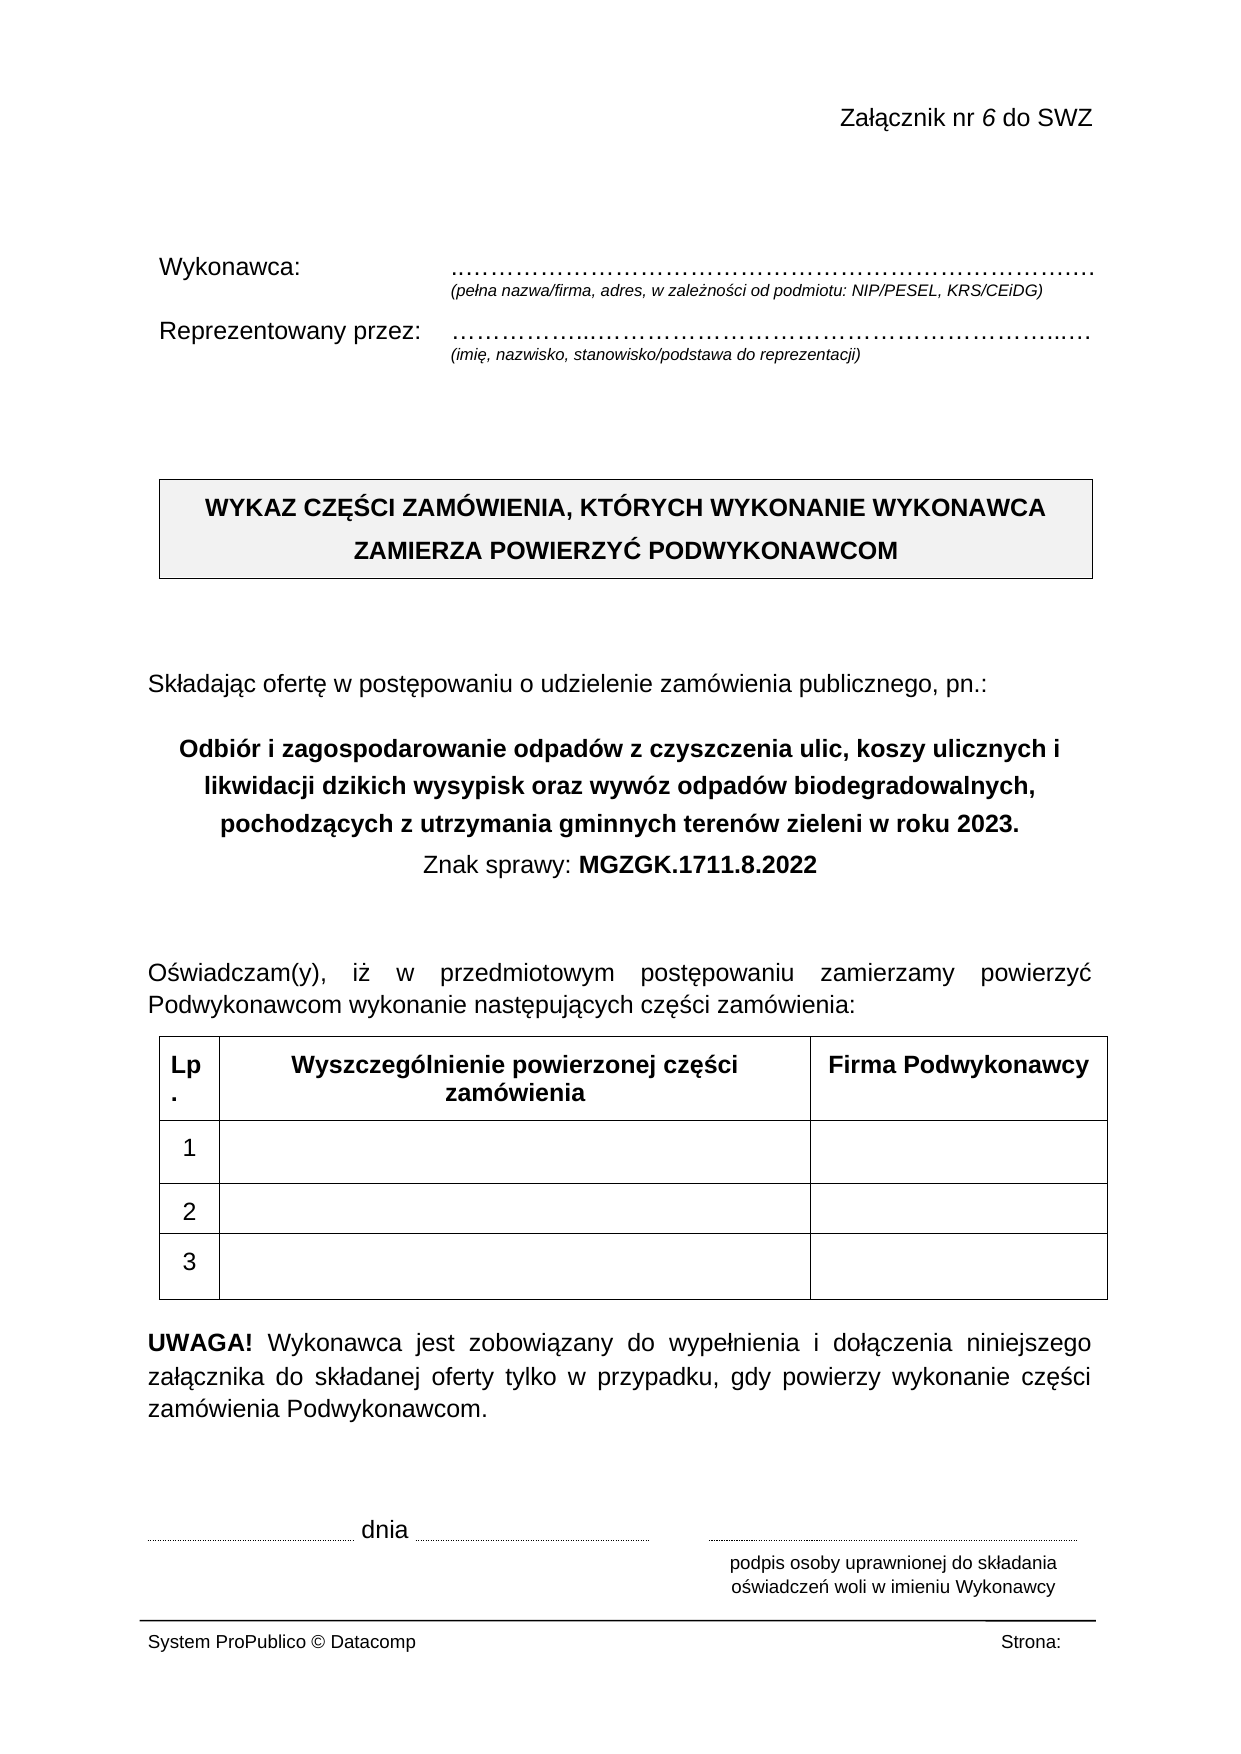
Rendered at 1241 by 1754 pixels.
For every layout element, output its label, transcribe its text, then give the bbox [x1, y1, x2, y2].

table_header Wykonawca: [148, 252, 439, 316]
text podpis osoby uprawnionej do składania oświadczeń woli w imieniu Wykonawcy [694, 1552, 1093, 1597]
table_cell [220, 1184, 810, 1233]
table_cell 3 [160, 1234, 219, 1299]
table_cell [220, 1121, 810, 1183]
table_header ..……………………………………………………………….… (pełna nazwa/firma, adres, w zależności od podmiotu: NIP/PESEL, KRS/CEiDG) [439, 252, 1108, 316]
table_cell 1 [160, 1121, 219, 1183]
table_cell [811, 1121, 1107, 1183]
table_cell [811, 1234, 1107, 1299]
text UWAGA! Wykonawca jest zobowiązany do wypełnienia i dołączenia niniejszego załącznika do składanej oferty tylko w przypadku, gdy powierzy wykonanie części zamówienia Podwykonawcom. [148, 1328, 1093, 1423]
text Oświadczam(y), iż w przedmiotowym postępowaniu zamierzamy powierzyć Podwykonawcom wykonanie następujących części zamówienia: [148, 957, 1093, 1019]
table_cell Reprezentowany przez: [148, 316, 439, 393]
table_cell [811, 1184, 1107, 1233]
text Składając ofertę w postępowaniu o udzielenie zamówienia publicznego, pn.: [148, 669, 1093, 698]
subtitle Załącznik nr 6 do SWZ [207, 103, 1093, 132]
table_header Lp. [160, 1037, 219, 1119]
table_cell 2 [160, 1184, 219, 1233]
table_header Firma Podwykonawcy [811, 1037, 1107, 1119]
text Znak sprawy: MGZGK.1711.8.2022 [148, 850, 1093, 879]
text dnia [148, 1515, 1093, 1544]
table_cell [220, 1234, 810, 1299]
table_header WYKAZ CZĘŚCI ZAMÓWIENIA, KTÓRYCH WYKONANIE WYKONAWCA ZAMIERZA POWIERZYĆ PODWYKONAWCOM [160, 480, 1092, 577]
table_header Wyszczególnienie powierzonej części zamówienia [220, 1037, 810, 1119]
table_cell ……………...………………………………………………...… (imię, nazwisko, stanowisko/podstawa do reprezentacji) [439, 316, 1108, 393]
text Odbiór i zagospodarowanie odpadów z czyszczenia ulic, koszy ulicznych i likwidacji dzikich wysypisk oraz wywóz odpadów biodegradowalnych, pochodzących z utrzymania gminnych terenów zieleni w roku 2023. [148, 725, 1093, 837]
